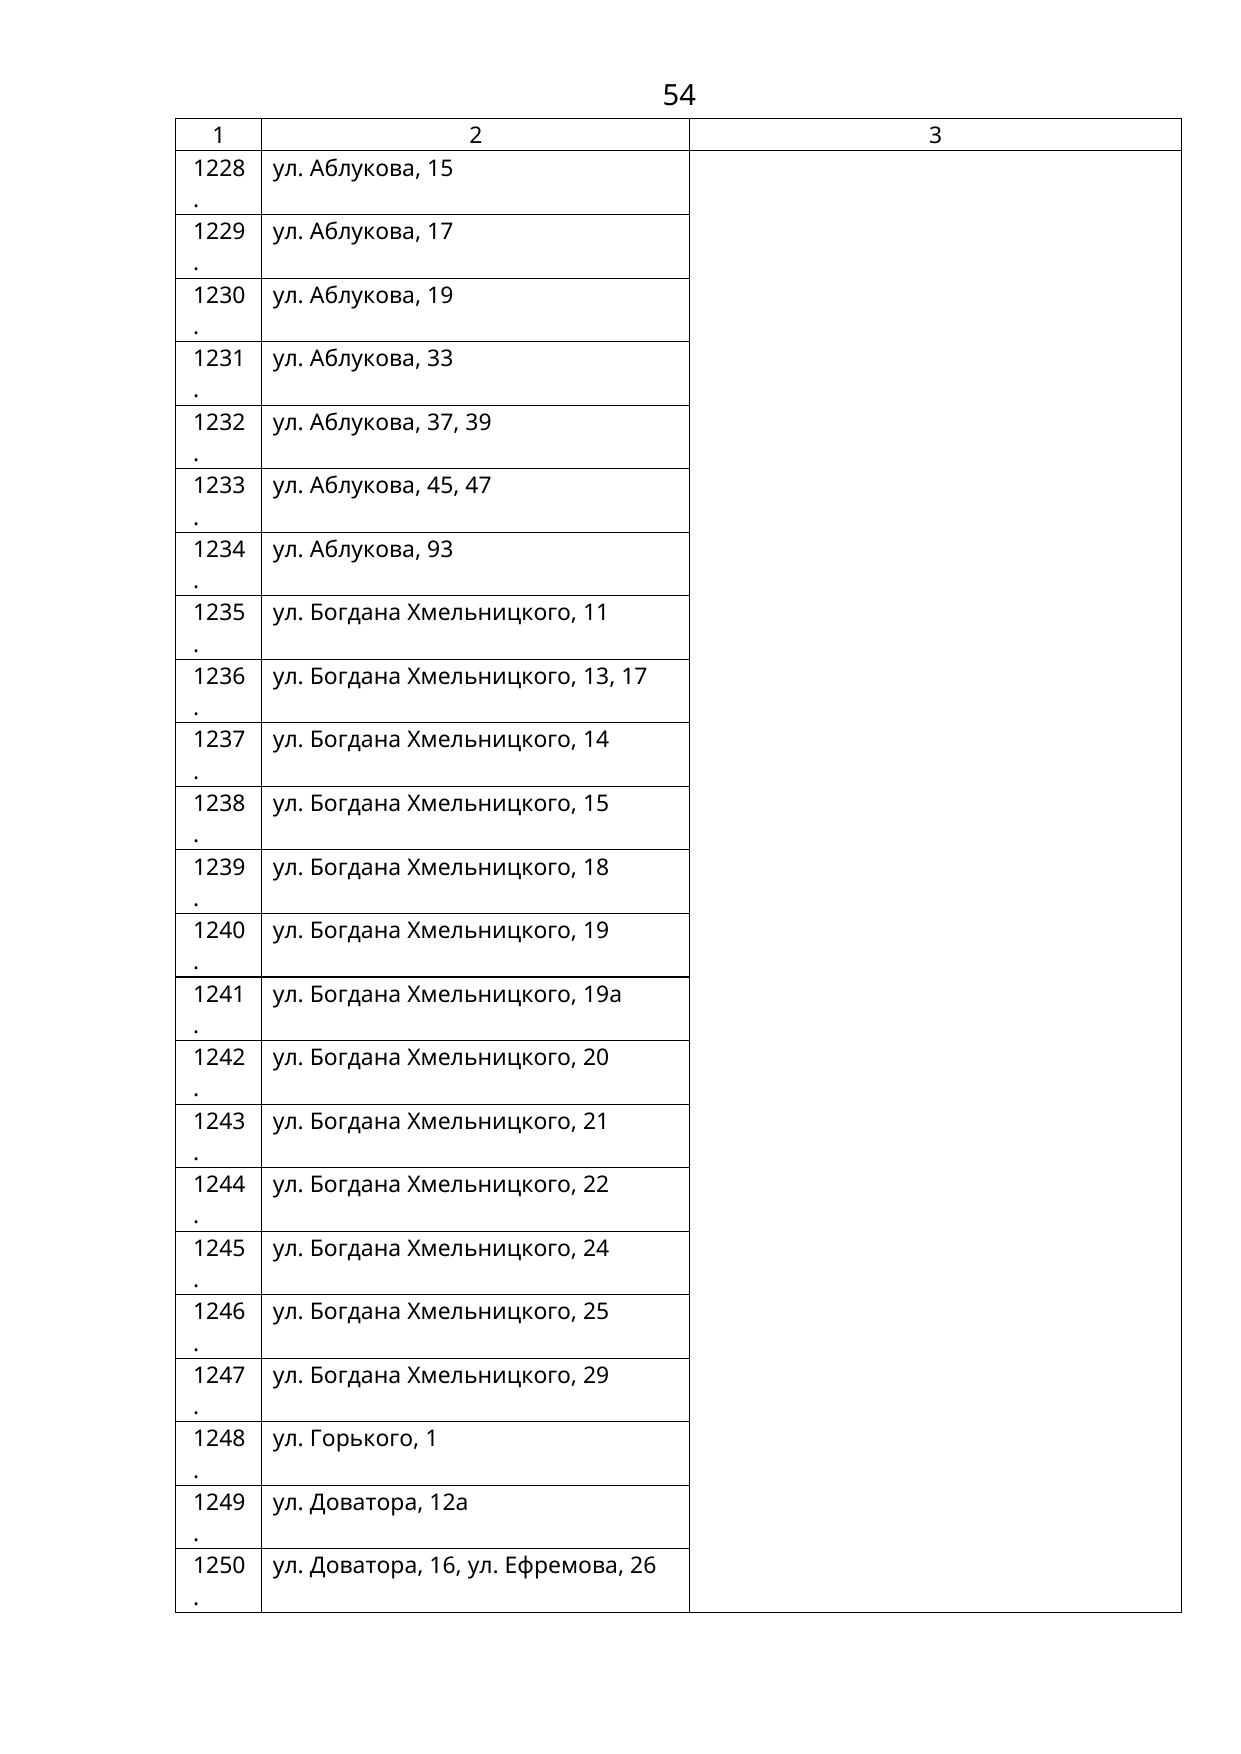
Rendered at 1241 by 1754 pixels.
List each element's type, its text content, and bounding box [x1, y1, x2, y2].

table_header 2 [262, 119, 689, 150]
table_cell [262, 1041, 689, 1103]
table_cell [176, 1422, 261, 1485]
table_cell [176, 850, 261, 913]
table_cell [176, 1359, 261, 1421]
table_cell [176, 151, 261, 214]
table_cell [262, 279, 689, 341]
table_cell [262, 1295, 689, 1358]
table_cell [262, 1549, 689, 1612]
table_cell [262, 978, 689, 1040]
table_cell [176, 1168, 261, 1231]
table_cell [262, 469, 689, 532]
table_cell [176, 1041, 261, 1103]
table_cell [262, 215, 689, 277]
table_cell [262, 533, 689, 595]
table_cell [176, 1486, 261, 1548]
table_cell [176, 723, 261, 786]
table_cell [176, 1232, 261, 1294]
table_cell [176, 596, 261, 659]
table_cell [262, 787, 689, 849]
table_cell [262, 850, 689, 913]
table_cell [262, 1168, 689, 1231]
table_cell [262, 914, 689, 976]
table_header 3 [690, 119, 1181, 150]
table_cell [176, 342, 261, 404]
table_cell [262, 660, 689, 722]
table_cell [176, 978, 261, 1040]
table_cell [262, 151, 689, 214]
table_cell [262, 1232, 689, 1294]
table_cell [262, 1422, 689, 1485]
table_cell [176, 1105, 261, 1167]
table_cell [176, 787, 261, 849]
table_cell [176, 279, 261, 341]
table_header 1 [176, 119, 261, 150]
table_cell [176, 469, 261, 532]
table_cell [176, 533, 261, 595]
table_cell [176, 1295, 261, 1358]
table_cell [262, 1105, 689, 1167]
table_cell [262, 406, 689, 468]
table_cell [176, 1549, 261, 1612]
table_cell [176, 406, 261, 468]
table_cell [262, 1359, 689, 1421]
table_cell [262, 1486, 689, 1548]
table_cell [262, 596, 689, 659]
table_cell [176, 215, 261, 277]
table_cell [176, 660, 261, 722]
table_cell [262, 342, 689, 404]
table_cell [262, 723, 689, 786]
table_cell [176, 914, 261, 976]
